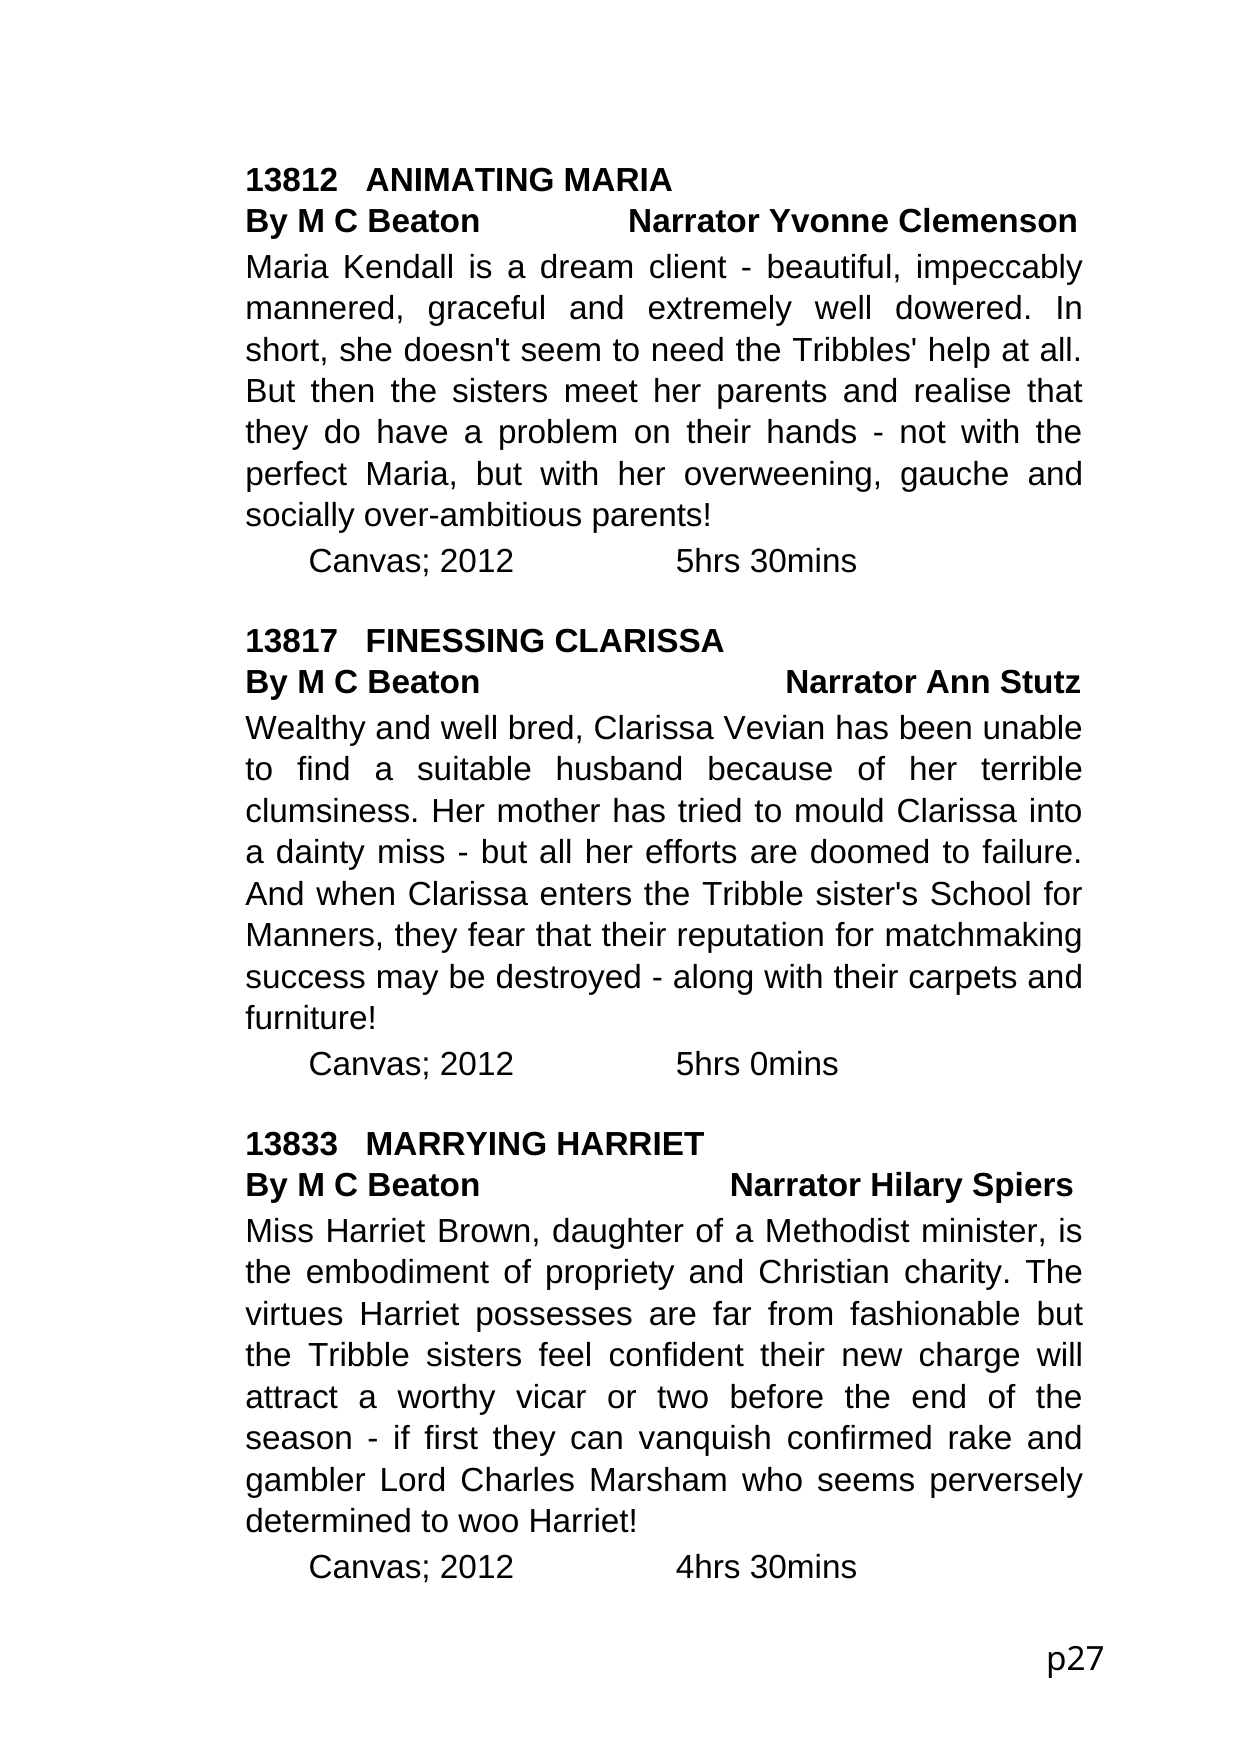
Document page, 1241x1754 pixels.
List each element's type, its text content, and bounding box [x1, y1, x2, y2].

text Canvas; 2012 5hrs 30mins [165, 541, 1110, 579]
text By M C Beaton Narrator Hilary Spiers [245, 1165, 1084, 1204]
text Wealthy and well bred, Clarissa Vevian has been unable to find a suitable husband because of her terrible clumsiness. Her mother has tried to mould Clarissa into a dainty miss - but all her efforts are doomed to failure. And when Clarissa enters the Tribble sister's School for Manners, they fear that their reputation for matchmaking success may be destroyed - along with their carpets and furniture! [245, 708, 1084, 1037]
text 13833 MARRYING HARRIET [245, 1124, 1084, 1162]
text Maria Kendall is a dream client - beautiful, impeccably mannered, graceful and extremely well dowered. In short, she doesn't seem to need the Tribbles' help at all. But then the sisters meet her parents and realise that they do have a problem on their hands - not with the perfect Maria, but with her overweening, gauche and socially over-ambitious parents! [245, 247, 1084, 534]
text Canvas; 2012 5hrs 0mins [165, 1044, 1110, 1082]
text By M C Beaton Narrator Ann Stutz [245, 662, 1084, 701]
text By M C Beaton Narrator Yvonne Clemenson [245, 201, 1084, 239]
text 13812 ANIMATING MARIA [245, 159, 1084, 198]
text Miss Harriet Brown, daughter of a Methodist minister, is the embodiment of propriety and Christian charity. The virtues Harriet possesses are far from fashionable but the Tribble sisters feel confident their new charge will attract a worthy vicar or two before the end of the season - if first they can vanquish confirmed rake and gambler Lord Charles Marsham who seems perversely determined to woo Harriet! [245, 1211, 1084, 1539]
text Canvas; 2012 4hrs 30mins [165, 1547, 1110, 1585]
text 13817 FINESSING CLARISSA [245, 621, 1084, 659]
